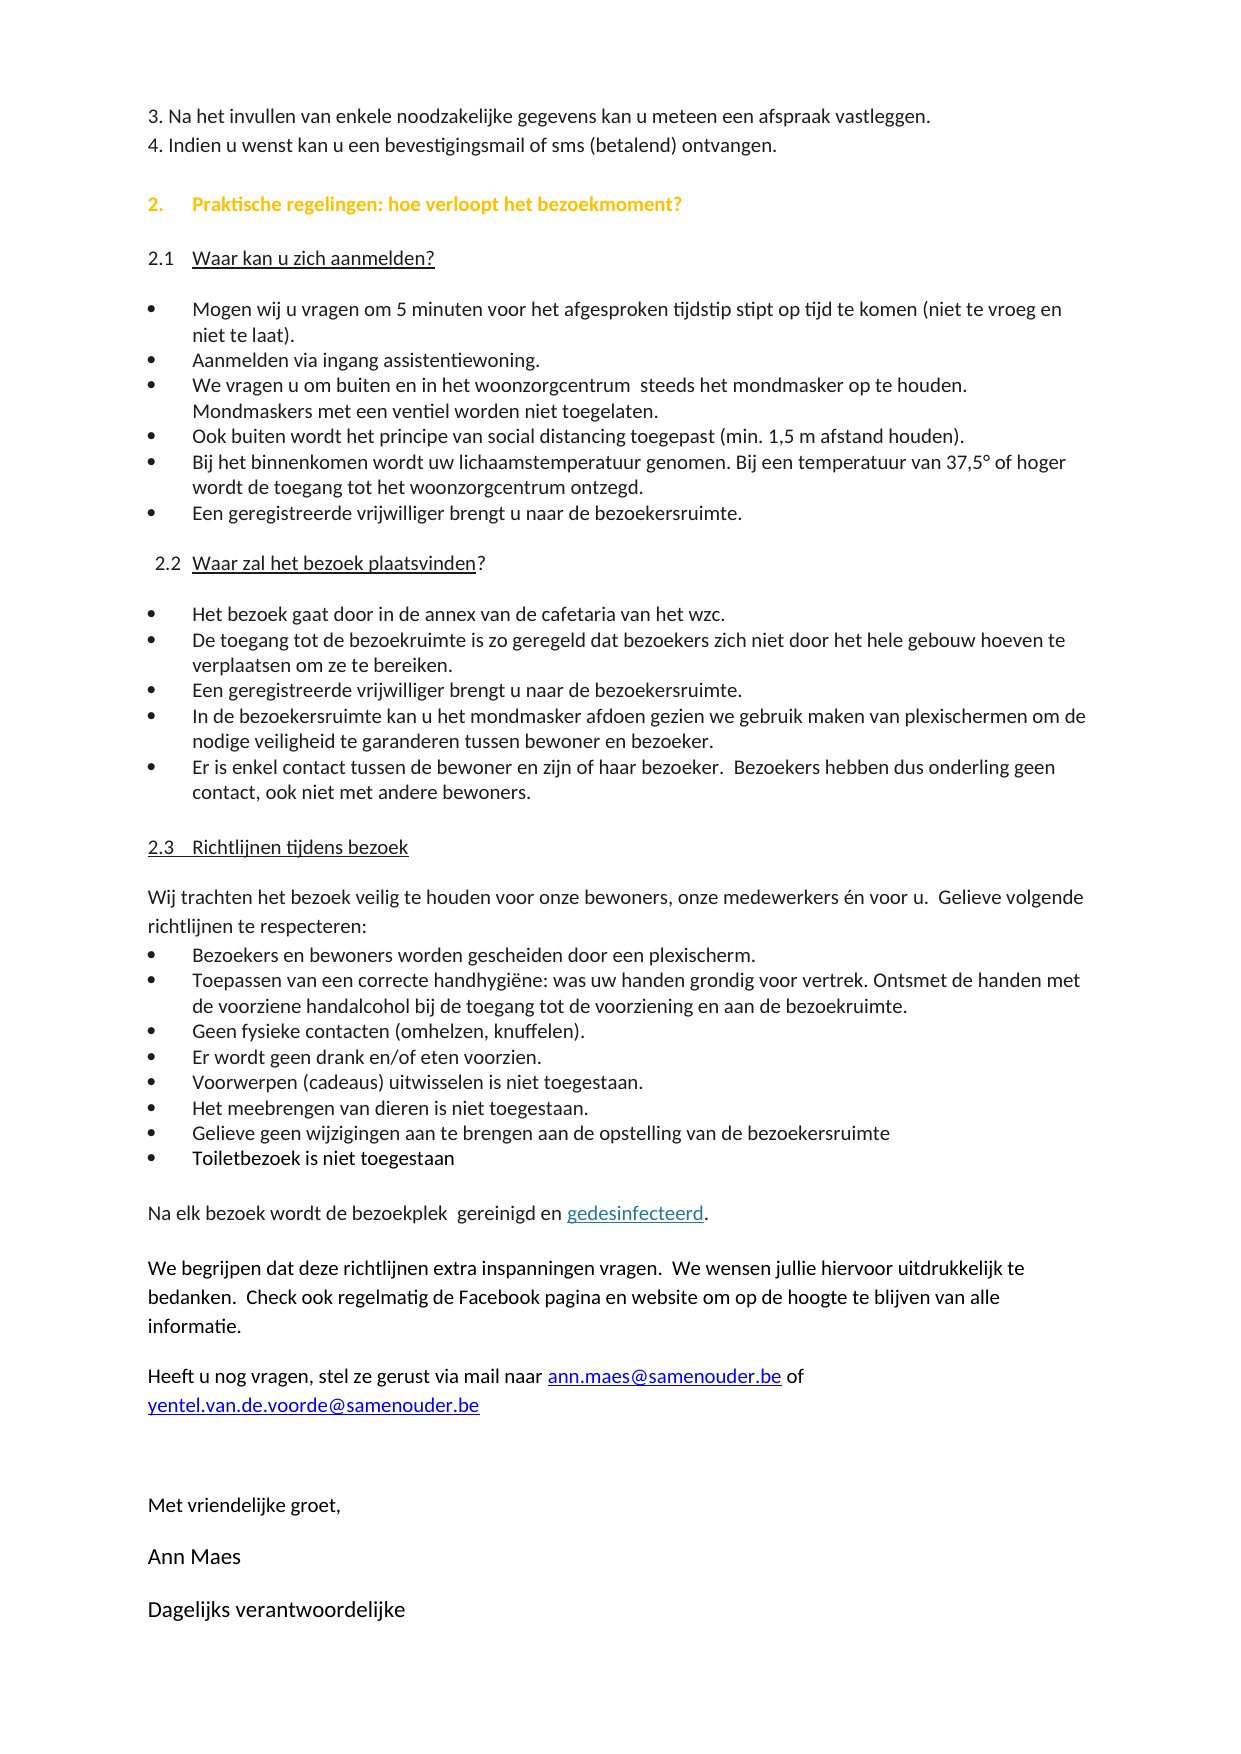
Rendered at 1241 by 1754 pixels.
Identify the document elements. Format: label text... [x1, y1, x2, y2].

list Mogen wij u vragen om 5 minuten voor het afgesproken tijdstip stipt op tijd te komen (niet te vroeg en niet te laat). [148, 296, 1093, 347]
list Het meebrengen van dieren is niet toegestaan. [148, 1095, 1093, 1120]
list Waar kan u zich aanmelden? [148, 246, 1093, 271]
text Dagelijks verantwoordelijke [148, 1595, 1093, 1623]
list Gelieve geen wijzigingen aan te brengen aan de opstelling van de bezoekersruimte [148, 1120, 1093, 1146]
list Een geregistreerde vrijwilliger brengt u naar de bezoekersruimte. [148, 500, 1093, 525]
list We vragen u om buiten en in het woonzorgcentrum steeds het mondmasker op te houden. Mondmaskers met een ventiel worden niet toegelaten. [148, 373, 1093, 423]
list In de bezoekersruimte kan u het mondmasker afdoen gezien we gebruik maken van plexischermen om de nodige veiligheid te garanderen tussen bewoner en bezoeker. [148, 703, 1093, 754]
text 2. Praktische regelingen: hoe verloopt het bezoekmoment? [148, 191, 1093, 216]
list Wij trachten het bezoek veilig te houden voor onze bewoners, onze medewerkers én voor u. Gelieve volgende richtlijnen te respecteren: [148, 884, 1093, 938]
list Toiletbezoek is niet toegestaan [148, 1146, 1093, 1171]
list Voorwerpen (cadeaus) uitwisselen is niet toegestaan. [148, 1069, 1093, 1095]
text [148, 103, 1093, 158]
list Waar zal het bezoek plaatsvinden? [154, 551, 1093, 576]
list Toepassen van een correcte handhygiëne: was uw handen grondig voor vertrek. Ontsmet de handen met de voorziene handalcohol bij de toegang tot de voorziening en aan de bezoekruimte. [148, 968, 1093, 1018]
list Aanmelden via ingang assistentiewoning. [148, 347, 1093, 373]
list Er is enkel contact tussen de bewoner en zijn of haar bezoeker. Bezoekers hebben dus onderling geen contact, ook niet met andere bewoners. [148, 754, 1093, 805]
text We begrijpen dat deze richtlijnen extra inspanningen vragen. We wensen jullie hiervoor uitdrukkelijk te bedanken. Check ook regelmatig de Facebook pagina en website om op de hoogte te blijven van alle informatie. [148, 1255, 1093, 1338]
text Heeft u nog vragen, stel ze gerust via mail naar ann.maes@samenouder.be of yentel.van.de.voorde@samenouder.be [148, 1363, 1093, 1418]
list Bezoekers en bewoners worden gescheiden door een plexischerm. [148, 942, 1093, 968]
text Met vriendelijke groet, [148, 1492, 1093, 1518]
text Na elk bezoek wordt de bezoekplek gereinigd en gedesinfecteerd. [148, 1200, 1093, 1226]
list Een geregistreerde vrijwilliger brengt u naar de bezoekersruimte. [148, 678, 1093, 703]
list Er wordt geen drank en/of eten voorzien. [148, 1044, 1093, 1069]
text Ann Maes [148, 1542, 1093, 1570]
list Het bezoek gaat door in de annex van de cafetaria van het wzc. [148, 601, 1093, 627]
list De toegang tot de bezoekruimte is zo geregeld dat bezoekers zich niet door het hele gebouw hoeven te verplaatsen om ze te bereiken. [148, 627, 1093, 678]
list Bij het binnenkomen wordt uw lichaamstemperatuur genomen. Bij een temperatuur van 37,5° of hoger wordt de toegang tot het woonzorgcentrum ontzegd. [148, 449, 1093, 500]
text 2.3 Richtlijnen tijdens bezoek [148, 834, 1093, 859]
list Geen fysieke contacten (omhelzen, knuffelen). [148, 1018, 1093, 1044]
list Ook buiten wordt het principe van social distancing toegepast (min. 1,5 m afstand houden). [148, 423, 1093, 449]
